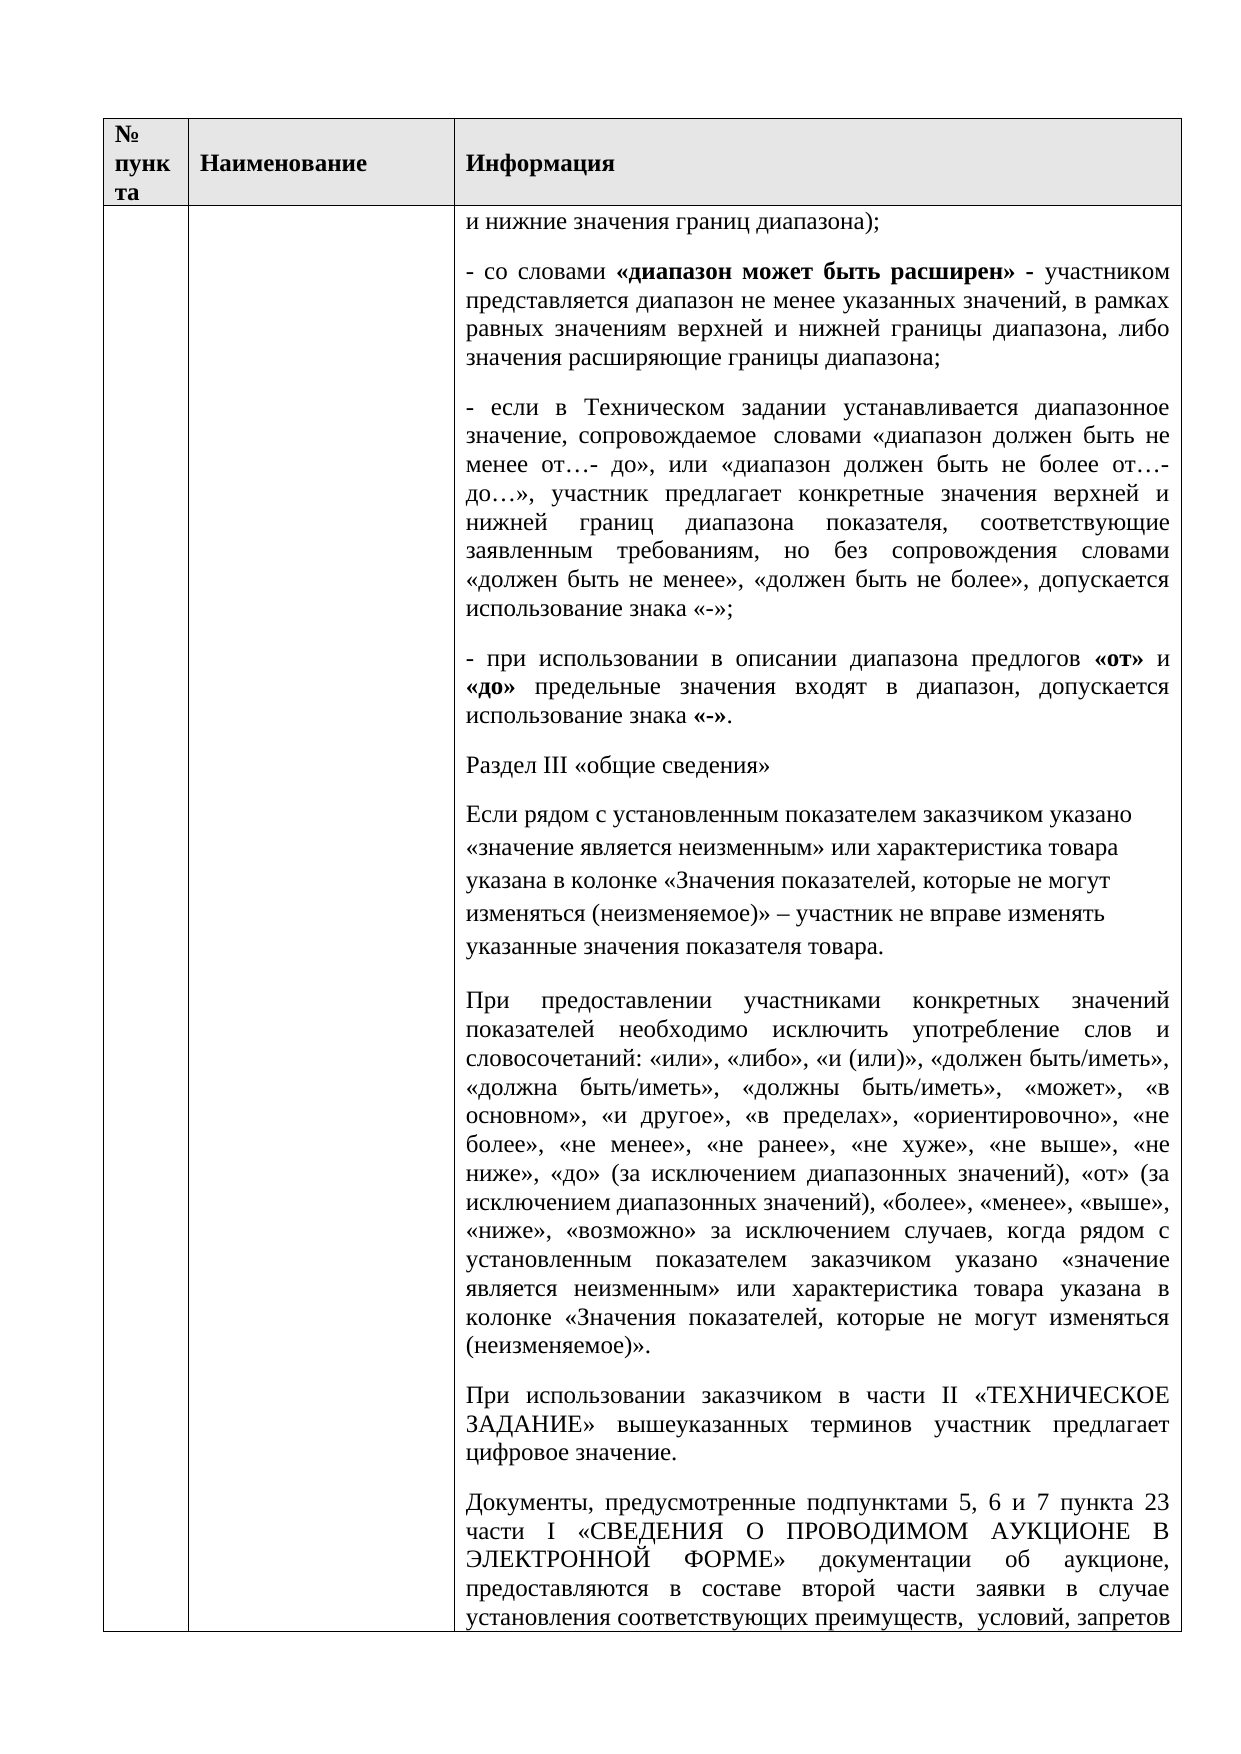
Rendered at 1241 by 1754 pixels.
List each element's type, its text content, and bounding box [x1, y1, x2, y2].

table_header Наименование [189, 119, 454, 205]
table_cell [104, 206, 188, 1631]
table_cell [455, 206, 1181, 1631]
table_header № пункта [104, 119, 188, 205]
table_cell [189, 206, 454, 1631]
table_header Информация [455, 119, 1181, 205]
